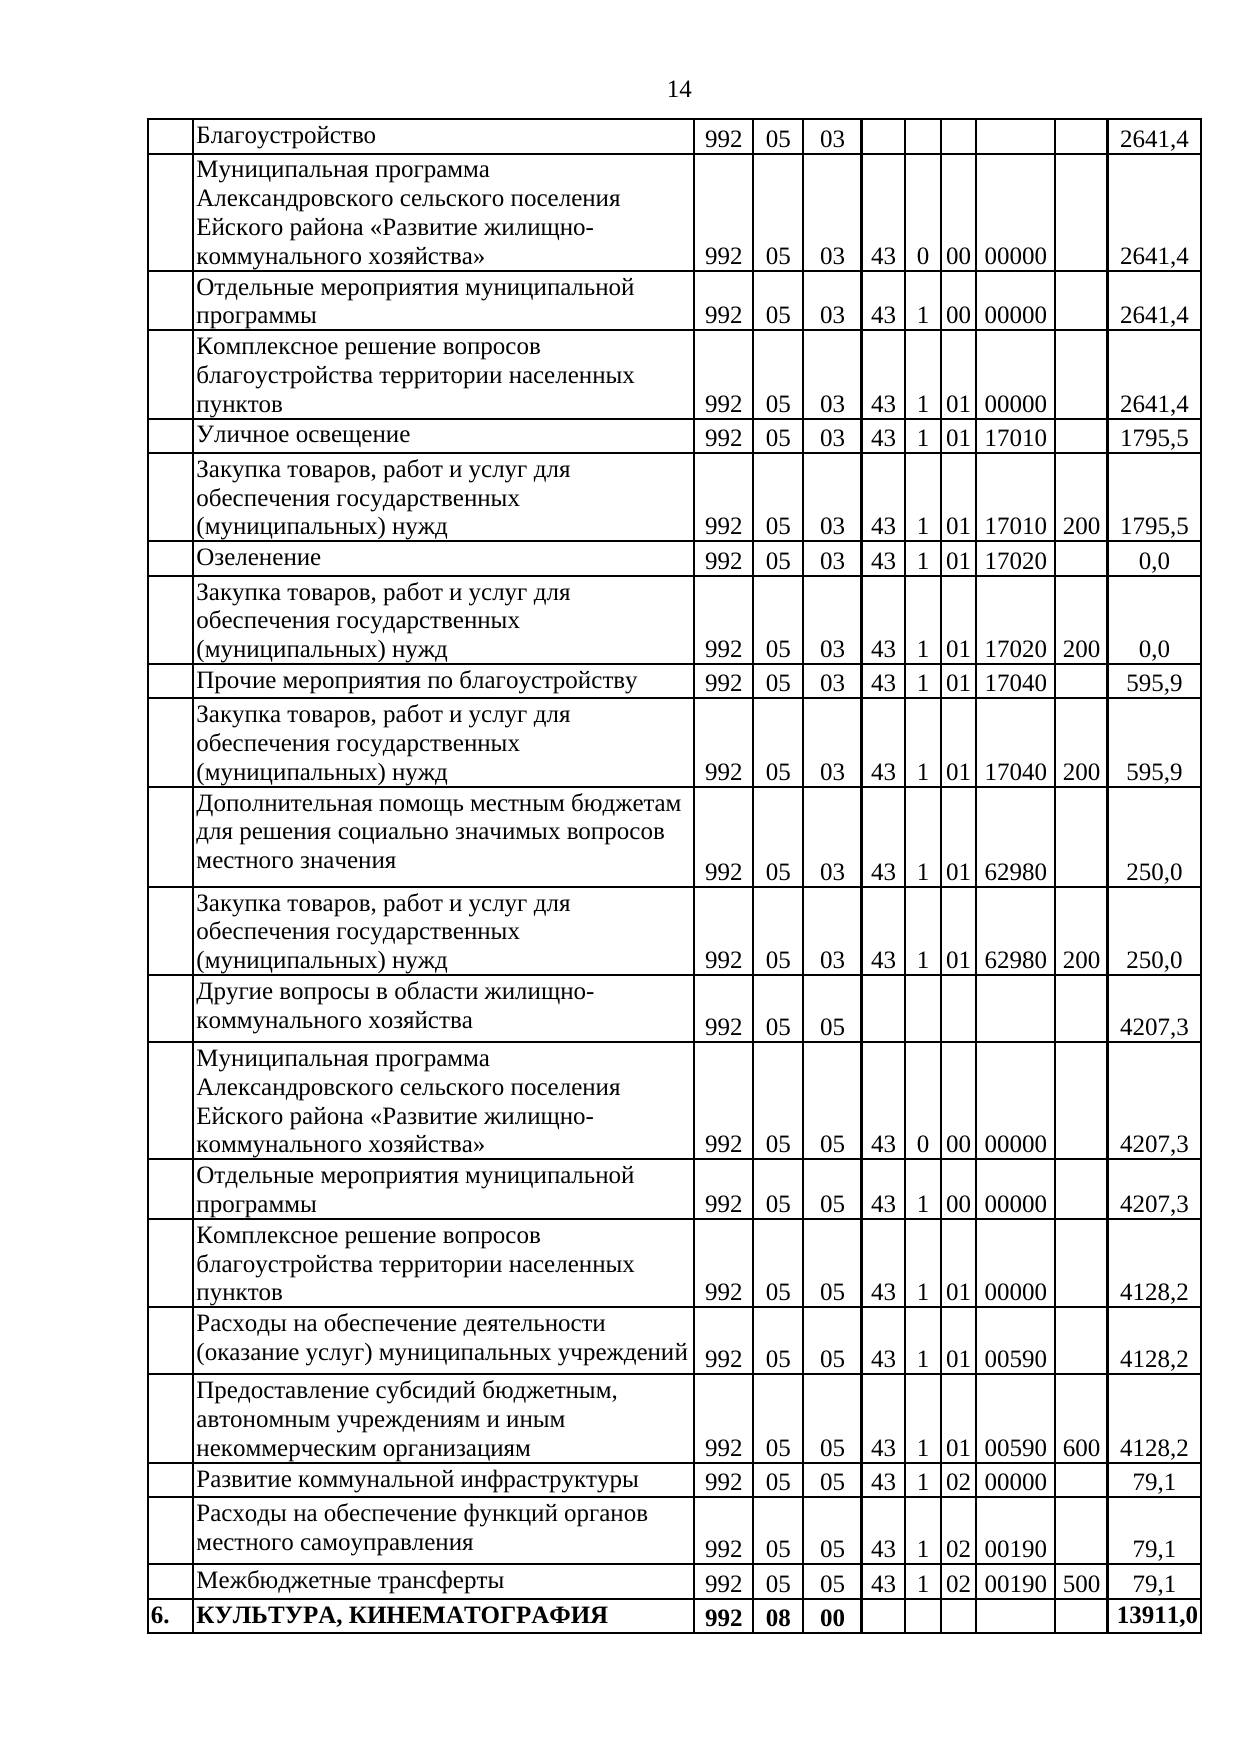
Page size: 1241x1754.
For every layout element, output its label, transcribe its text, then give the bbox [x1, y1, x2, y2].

table_cell 17020 [977, 542, 1054, 574]
table_cell 43 [863, 542, 904, 574]
table_cell Межбюджетные трансферты [194, 1565, 693, 1598]
table_cell [149, 1220, 192, 1306]
table_cell 1 [906, 577, 940, 663]
table_cell 00 [942, 155, 975, 269]
table_cell 4128,2 [1109, 1375, 1200, 1462]
table_cell [1056, 1220, 1106, 1306]
table_cell 43 [863, 1375, 904, 1462]
table_cell [149, 1464, 192, 1496]
table_cell 08 [754, 1600, 802, 1632]
table_cell 1795,5 [1109, 420, 1200, 452]
table_cell 4128,2 [1109, 1308, 1200, 1373]
table_cell 992 [695, 1043, 752, 1158]
table_cell 05 [754, 1464, 802, 1496]
table_cell 01 [942, 1375, 975, 1462]
table_cell 992 [695, 665, 752, 697]
table_cell 05 [804, 1043, 860, 1158]
table_cell [863, 976, 904, 1041]
table_cell [149, 420, 192, 452]
table_cell [863, 1600, 904, 1632]
table_cell 00000 [977, 331, 1054, 417]
table_cell 03 [804, 577, 860, 663]
table_cell 17040 [977, 665, 1054, 697]
table_cell 4207,3 [1109, 976, 1200, 1041]
table_cell [1056, 272, 1106, 329]
table_cell Отдельные мероприятия муниципальной программы [194, 272, 693, 329]
table_cell 05 [754, 1308, 802, 1373]
table_cell Закупка товаров, работ и услуг для обеспечения государственных (муниципальных) нужд [194, 888, 693, 974]
table_cell [1056, 1600, 1106, 1632]
table_cell 2641,4 [1109, 331, 1200, 417]
table_cell 500 [1056, 1565, 1106, 1598]
table_cell 43 [863, 1498, 904, 1563]
table_cell 05 [754, 699, 802, 786]
table_cell Расходы на обеспечение функций органов местного самоуправления [194, 1498, 693, 1563]
table_cell 62980 [977, 788, 1054, 886]
table_cell 00190 [977, 1565, 1054, 1598]
table_cell [149, 1375, 192, 1462]
table_cell 01 [942, 454, 975, 540]
table_cell 2641,4 [1109, 120, 1200, 152]
table_cell 00 [804, 1600, 860, 1632]
table_cell 00 [942, 1043, 975, 1158]
table_cell 0 [906, 155, 940, 269]
table_cell 1 [906, 542, 940, 574]
table_cell 992 [695, 120, 752, 152]
table_cell [1056, 976, 1106, 1041]
table_cell 05 [754, 1565, 802, 1598]
table_cell 03 [804, 665, 860, 697]
table_cell [149, 1043, 192, 1158]
table_cell 43 [863, 665, 904, 697]
table_cell 43 [863, 1220, 904, 1306]
table_cell 03 [804, 542, 860, 574]
table_cell 250,0 [1109, 788, 1200, 886]
table_cell 00 [942, 1160, 975, 1218]
table_cell [149, 1498, 192, 1563]
table_cell [1056, 420, 1106, 452]
table_cell 01 [942, 577, 975, 663]
table_cell 05 [804, 1565, 860, 1598]
table_cell 05 [804, 1220, 860, 1306]
table_cell 992 [695, 1160, 752, 1218]
table_cell 05 [754, 272, 802, 329]
table_cell [1056, 155, 1106, 269]
table_cell 17020 [977, 577, 1054, 663]
table_cell Другие вопросы в области жилищно-коммунального хозяйства [194, 976, 693, 1041]
table_cell [1056, 1308, 1106, 1373]
table_cell 43 [863, 420, 904, 452]
table_cell 1 [906, 1220, 940, 1306]
table_cell [1056, 542, 1106, 574]
table_cell 43 [863, 1464, 904, 1496]
table_cell [149, 272, 192, 329]
table_cell 01 [942, 1308, 975, 1373]
table_cell 1795,5 [1109, 454, 1200, 540]
table_cell 200 [1056, 699, 1106, 786]
table_cell 992 [695, 1565, 752, 1598]
table_cell 1 [906, 788, 940, 886]
table_cell 992 [695, 331, 752, 417]
table_cell 992 [695, 542, 752, 574]
table_cell [942, 1600, 975, 1632]
table_cell 1 [906, 699, 940, 786]
table_cell 1 [906, 1308, 940, 1373]
table_cell 43 [863, 331, 904, 417]
table_cell 01 [942, 699, 975, 786]
table_cell 01 [942, 788, 975, 886]
table_cell [906, 1600, 940, 1632]
table_cell 05 [804, 976, 860, 1041]
table_cell [906, 120, 940, 152]
table_cell 03 [804, 120, 860, 152]
table_cell 43 [863, 1160, 904, 1218]
table_cell 1 [906, 1565, 940, 1598]
table_cell 992 [695, 1498, 752, 1563]
table_cell 43 [863, 155, 904, 269]
table_cell [1056, 331, 1106, 417]
table_cell 1 [906, 1498, 940, 1563]
table_cell 595,9 [1109, 665, 1200, 697]
table_cell [149, 1565, 192, 1598]
table_cell [942, 976, 975, 1041]
table_cell 0,0 [1109, 542, 1200, 574]
table_cell 05 [804, 1160, 860, 1218]
table_cell 00590 [977, 1308, 1054, 1373]
table_cell 43 [863, 788, 904, 886]
table_cell 05 [754, 1498, 802, 1563]
table_cell 00190 [977, 1498, 1054, 1563]
table_cell [149, 542, 192, 574]
table_cell 05 [754, 454, 802, 540]
table_cell [1056, 788, 1106, 886]
table_cell [149, 577, 192, 663]
table_cell 1 [906, 331, 940, 417]
table_cell 01 [942, 542, 975, 574]
table_cell 992 [695, 1375, 752, 1462]
table_cell Расходы на обеспечение деятельности (оказание услуг) муниципальных учреждений [194, 1308, 693, 1373]
table_cell Развитие коммунальной инфраструктуры [194, 1464, 693, 1496]
table_cell 05 [754, 888, 802, 974]
table_cell [149, 454, 192, 540]
table_cell 05 [754, 1160, 802, 1218]
table_cell 00 [942, 272, 975, 329]
table_cell 01 [942, 888, 975, 974]
table_cell 1 [906, 888, 940, 974]
table_cell [149, 888, 192, 974]
table_cell 05 [804, 1308, 860, 1373]
table_cell 05 [804, 1375, 860, 1462]
table_cell 1 [906, 665, 940, 697]
table_cell 05 [754, 420, 802, 452]
table_cell [977, 1600, 1054, 1632]
table_cell 01 [942, 420, 975, 452]
table_cell 43 [863, 272, 904, 329]
table_cell Отдельные мероприятия муниципальной программы [194, 1160, 693, 1218]
table_cell 1 [906, 1375, 940, 1462]
table_cell 992 [695, 420, 752, 452]
table_cell 992 [695, 788, 752, 886]
table_cell [149, 155, 192, 269]
table_cell [1056, 1498, 1106, 1563]
table_cell [149, 699, 192, 786]
table_cell [977, 976, 1054, 1041]
table_cell 17040 [977, 699, 1054, 786]
table_cell 4128,2 [1109, 1220, 1200, 1306]
table_cell 4207,3 [1109, 1160, 1200, 1218]
table_cell 79,1 [1109, 1565, 1200, 1598]
table_cell Благоустройство [194, 120, 693, 152]
table_cell [149, 665, 192, 697]
table_cell 2641,4 [1109, 155, 1200, 269]
table_cell 03 [804, 788, 860, 886]
table_cell Озеленение [194, 542, 693, 574]
table_cell 03 [804, 155, 860, 269]
table_cell 02 [942, 1498, 975, 1563]
table_cell 1 [906, 420, 940, 452]
table_cell 00000 [977, 1464, 1054, 1496]
table_cell [1056, 1043, 1106, 1158]
table_cell 992 [695, 699, 752, 786]
table_cell 43 [863, 1043, 904, 1158]
table_cell 1 [906, 454, 940, 540]
table_cell 05 [754, 155, 802, 269]
table_cell 250,0 [1109, 888, 1200, 974]
table_cell 01 [942, 331, 975, 417]
table_cell 03 [804, 699, 860, 786]
table_cell Прочие мероприятия по благоустройству [194, 665, 693, 697]
table_cell 43 [863, 699, 904, 786]
table_cell 992 [695, 454, 752, 540]
table_cell Дополнительная помощь местным бюджетам для решения социально значимых вопросов местного значения [194, 788, 693, 886]
table_cell 03 [804, 888, 860, 974]
table_cell 00590 [977, 1375, 1054, 1462]
table_cell 03 [804, 420, 860, 452]
table_cell Закупка товаров, работ и услуг для обеспечения государственных (муниципальных) нужд [194, 699, 693, 786]
table_cell 43 [863, 1308, 904, 1373]
table_cell 992 [695, 1600, 752, 1632]
table_cell 992 [695, 888, 752, 974]
table_cell 600 [1056, 1375, 1106, 1462]
table_cell 43 [863, 454, 904, 540]
table_cell [149, 331, 192, 417]
table_cell 02 [942, 1565, 975, 1598]
table_cell 43 [863, 577, 904, 663]
table_cell 2641,4 [1109, 272, 1200, 329]
table_cell [942, 120, 975, 152]
table_cell 992 [695, 1220, 752, 1306]
table_cell 992 [695, 155, 752, 269]
table_cell 05 [754, 1220, 802, 1306]
table_cell 05 [754, 577, 802, 663]
table_cell 17010 [977, 420, 1054, 452]
table_cell Уличное освещение [194, 420, 693, 452]
table_cell 00000 [977, 1043, 1054, 1158]
table_cell 02 [942, 1464, 975, 1496]
table_cell 200 [1056, 888, 1106, 974]
table_cell 6. [149, 1600, 192, 1632]
table_cell [149, 1160, 192, 1218]
table_cell [1056, 665, 1106, 697]
table_cell Муниципальная программа Александровского сельского поселения Ейского района «Развитие жилищно-коммунального хозяйства» [194, 155, 693, 269]
table_cell 43 [863, 1565, 904, 1598]
table_cell 05 [754, 665, 802, 697]
table_cell 43 [863, 888, 904, 974]
table_cell 05 [754, 542, 802, 574]
table_cell 00000 [977, 155, 1054, 269]
table_cell [149, 976, 192, 1041]
table_cell Предоставление субсидий бюджетным, автономным учреждениям и иным некоммерческим организациям [194, 1375, 693, 1462]
table_cell 1 [906, 1160, 940, 1218]
table_cell [149, 1308, 192, 1373]
table_cell [863, 120, 904, 152]
table_cell [1056, 1464, 1106, 1496]
table_cell 03 [804, 272, 860, 329]
table_cell [1056, 120, 1106, 152]
table_cell 595,9 [1109, 699, 1200, 786]
table_cell 79,1 [1109, 1498, 1200, 1563]
table_cell [977, 120, 1054, 152]
table_cell Муниципальная программа Александровского сельского поселения Ейского района «Развитие жилищно-коммунального хозяйства» [194, 1043, 693, 1158]
table_cell 17010 [977, 454, 1054, 540]
table_cell 13911,0 [1109, 1600, 1200, 1632]
table_cell 01 [942, 665, 975, 697]
table_cell 05 [754, 976, 802, 1041]
table_cell Закупка товаров, работ и услуг для обеспечения государственных (муниципальных) нужд [194, 577, 693, 663]
table_cell 992 [695, 976, 752, 1041]
table_cell 0 [906, 1043, 940, 1158]
table_cell [906, 976, 940, 1041]
table_cell 01 [942, 1220, 975, 1306]
table_cell 62980 [977, 888, 1054, 974]
table_cell 200 [1056, 454, 1106, 540]
table_cell 4207,3 [1109, 1043, 1200, 1158]
table_cell 00000 [977, 1220, 1054, 1306]
table_cell 05 [754, 1375, 802, 1462]
table_cell 992 [695, 272, 752, 329]
table_cell 00000 [977, 1160, 1054, 1218]
table_cell 05 [804, 1464, 860, 1496]
table_cell 05 [754, 1043, 802, 1158]
table_cell 200 [1056, 577, 1106, 663]
table_cell 03 [804, 331, 860, 417]
table_cell 79,1 [1109, 1464, 1200, 1496]
table_cell 992 [695, 1464, 752, 1496]
table_cell Закупка товаров, работ и услуг для обеспечения государственных (муниципальных) нужд [194, 454, 693, 540]
table_cell 00000 [977, 272, 1054, 329]
table_cell 992 [695, 1308, 752, 1373]
table_cell 0,0 [1109, 577, 1200, 663]
table_cell [149, 120, 192, 152]
table_cell 05 [804, 1498, 860, 1563]
table_cell Комплексное решение вопросов благоустройства территории населенных пунктов [194, 331, 693, 417]
table_cell 05 [754, 331, 802, 417]
table_cell КУЛЬТУРА, КИНЕМАТОГРАФИЯ [194, 1600, 693, 1632]
table_cell 1 [906, 1464, 940, 1496]
table_cell 05 [754, 788, 802, 886]
table_cell 1 [906, 272, 940, 329]
table_cell 992 [695, 577, 752, 663]
table_cell [149, 788, 192, 886]
table_cell 03 [804, 454, 860, 540]
table_cell [1056, 1160, 1106, 1218]
table_cell Комплексное решение вопросов благоустройства территории населенных пунктов [194, 1220, 693, 1306]
table_cell 05 [754, 120, 802, 152]
